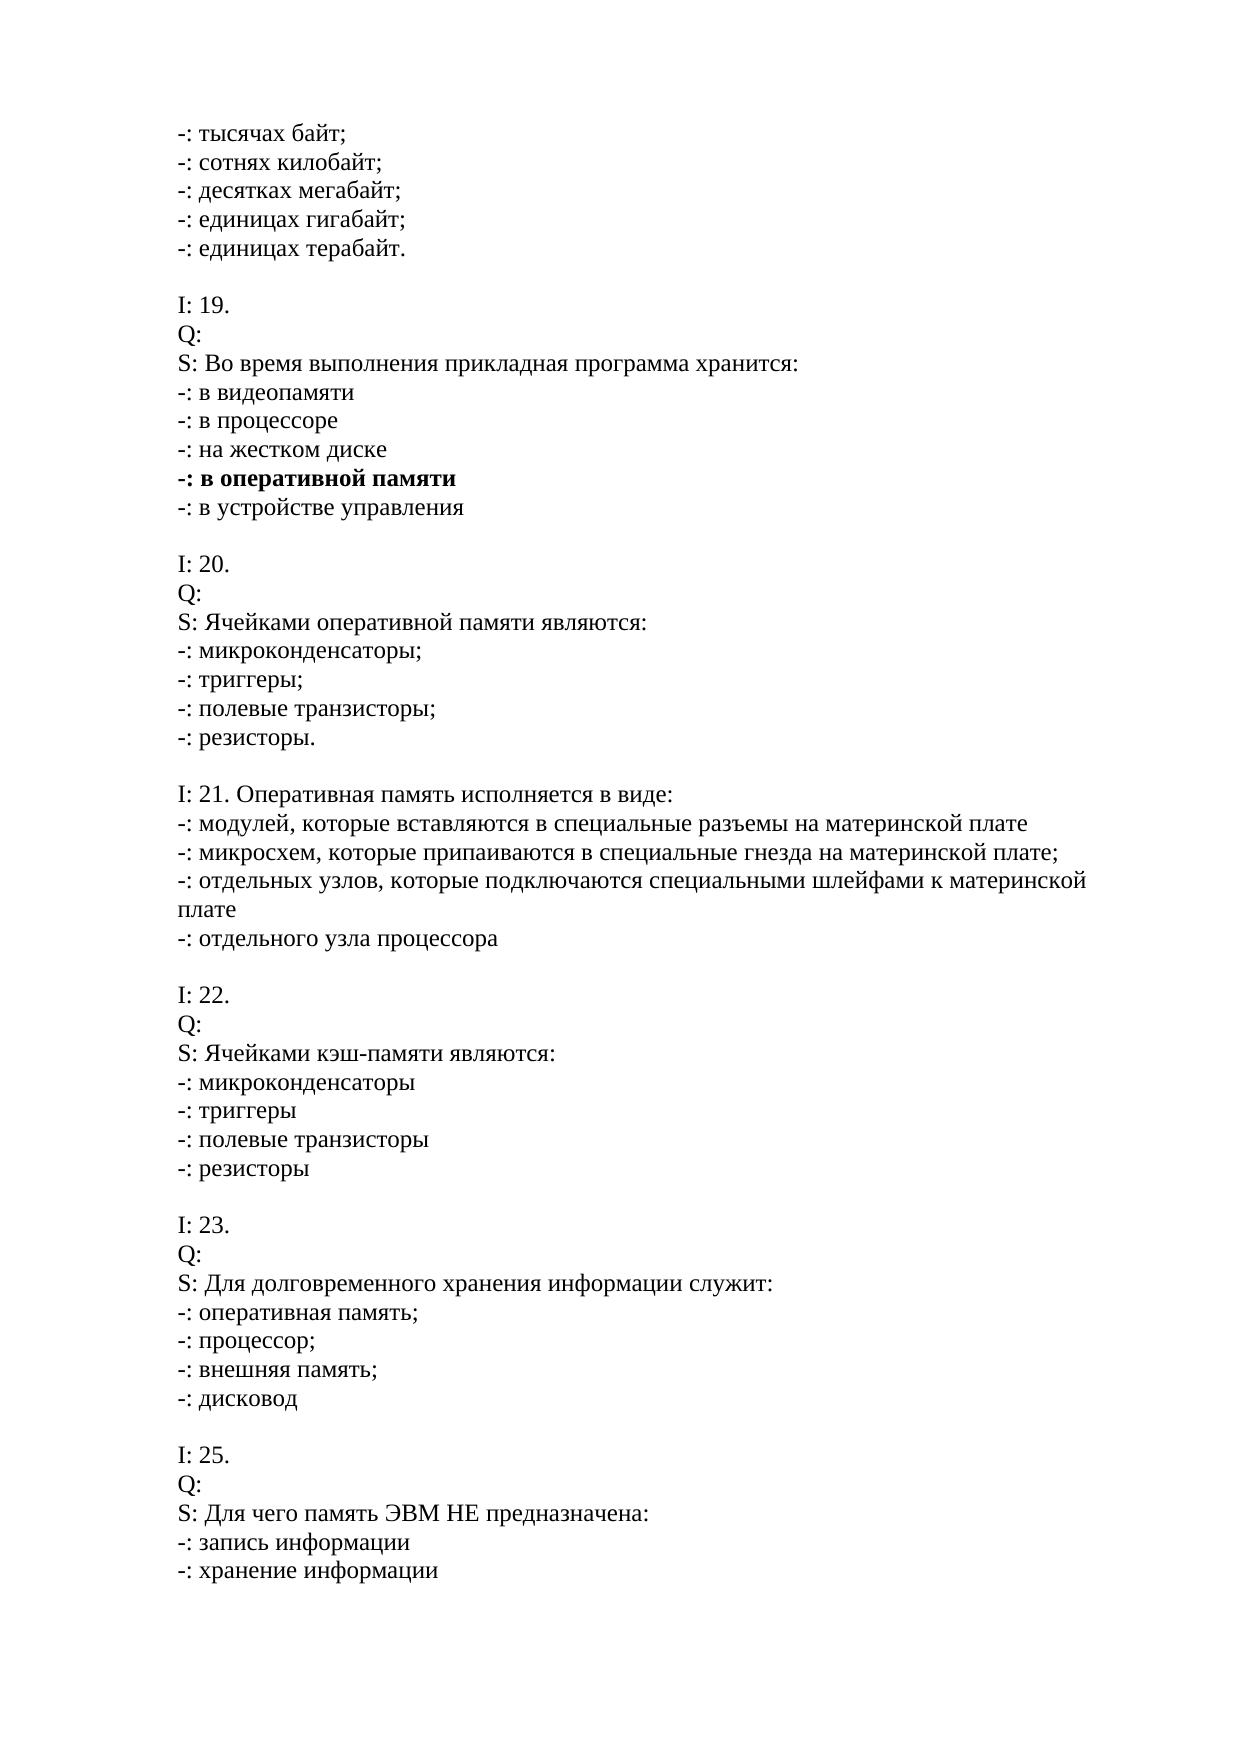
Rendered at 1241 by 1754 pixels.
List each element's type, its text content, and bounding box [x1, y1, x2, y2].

text -: на жестком диске [177, 434, 1152, 463]
text Q: [177, 1239, 1152, 1268]
text -: десятках мегабайт; [177, 176, 1152, 204]
text -: внешняя память; [177, 1354, 1152, 1383]
text -: хранение информации [177, 1556, 1152, 1584]
text -: тысячах байт; [177, 118, 1152, 147]
text -: в оперативной памяти [177, 463, 1152, 492]
text -: в видеопамяти [177, 377, 1152, 406]
text -: модулей, которые вставляются в специальные разъемы на материнской плате [177, 808, 1152, 837]
text S: Для чего память ЭВМ НЕ предназначена: [177, 1498, 1152, 1527]
text S: Ячейками оперативной памяти являются: [177, 607, 1152, 636]
text -: единицах терабайт. [177, 233, 1152, 262]
text -: процессор; [177, 1326, 1152, 1354]
text S: Для долговременного хранения информации служит: [177, 1268, 1152, 1297]
text -: отдельного узла процессора [177, 923, 1152, 952]
text -: сотнях килобайт; [177, 147, 1152, 176]
text -: отдельных узлов, которые подключаются специальными шлейфами к материнской плате [177, 866, 1152, 923]
text -: полевые транзисторы [177, 1124, 1152, 1153]
text Q: [177, 319, 1152, 348]
text Q: [177, 1009, 1152, 1038]
text -: оперативная память; [177, 1297, 1152, 1326]
text -: триггеры [177, 1096, 1152, 1124]
text -: дисковод [177, 1383, 1152, 1412]
text -: микроконденсаторы [177, 1067, 1152, 1096]
text -: триггеры; [177, 664, 1152, 693]
text I: 25. [177, 1441, 1152, 1469]
text Q: [177, 578, 1152, 607]
text Q: [177, 1469, 1152, 1498]
text I: 22. [177, 981, 1152, 1009]
text S: Ячейками кэш-памяти являются: [177, 1038, 1152, 1067]
text S: Во время выполнения прикладная программа хранится: [177, 348, 1152, 377]
text I: 21. Оперативная память исполняется в виде: [177, 779, 1152, 808]
text -: запись информации [177, 1527, 1152, 1556]
text I: 23. [177, 1211, 1152, 1239]
text -: в устройстве управления [177, 492, 1152, 521]
text -: микросхем, которые припаиваются в специальные гнезда на материнской плате; [177, 837, 1152, 866]
text -: единицах гигабайт; [177, 204, 1152, 233]
text -: микроконденсаторы; [177, 636, 1152, 664]
text I: 20. [177, 549, 1152, 578]
text -: резисторы. [177, 722, 1152, 751]
text -: резисторы [177, 1153, 1152, 1182]
text -: полевые транзисторы; [177, 693, 1152, 722]
text -: в процессоре [177, 406, 1152, 434]
text I: 19. [177, 291, 1152, 319]
